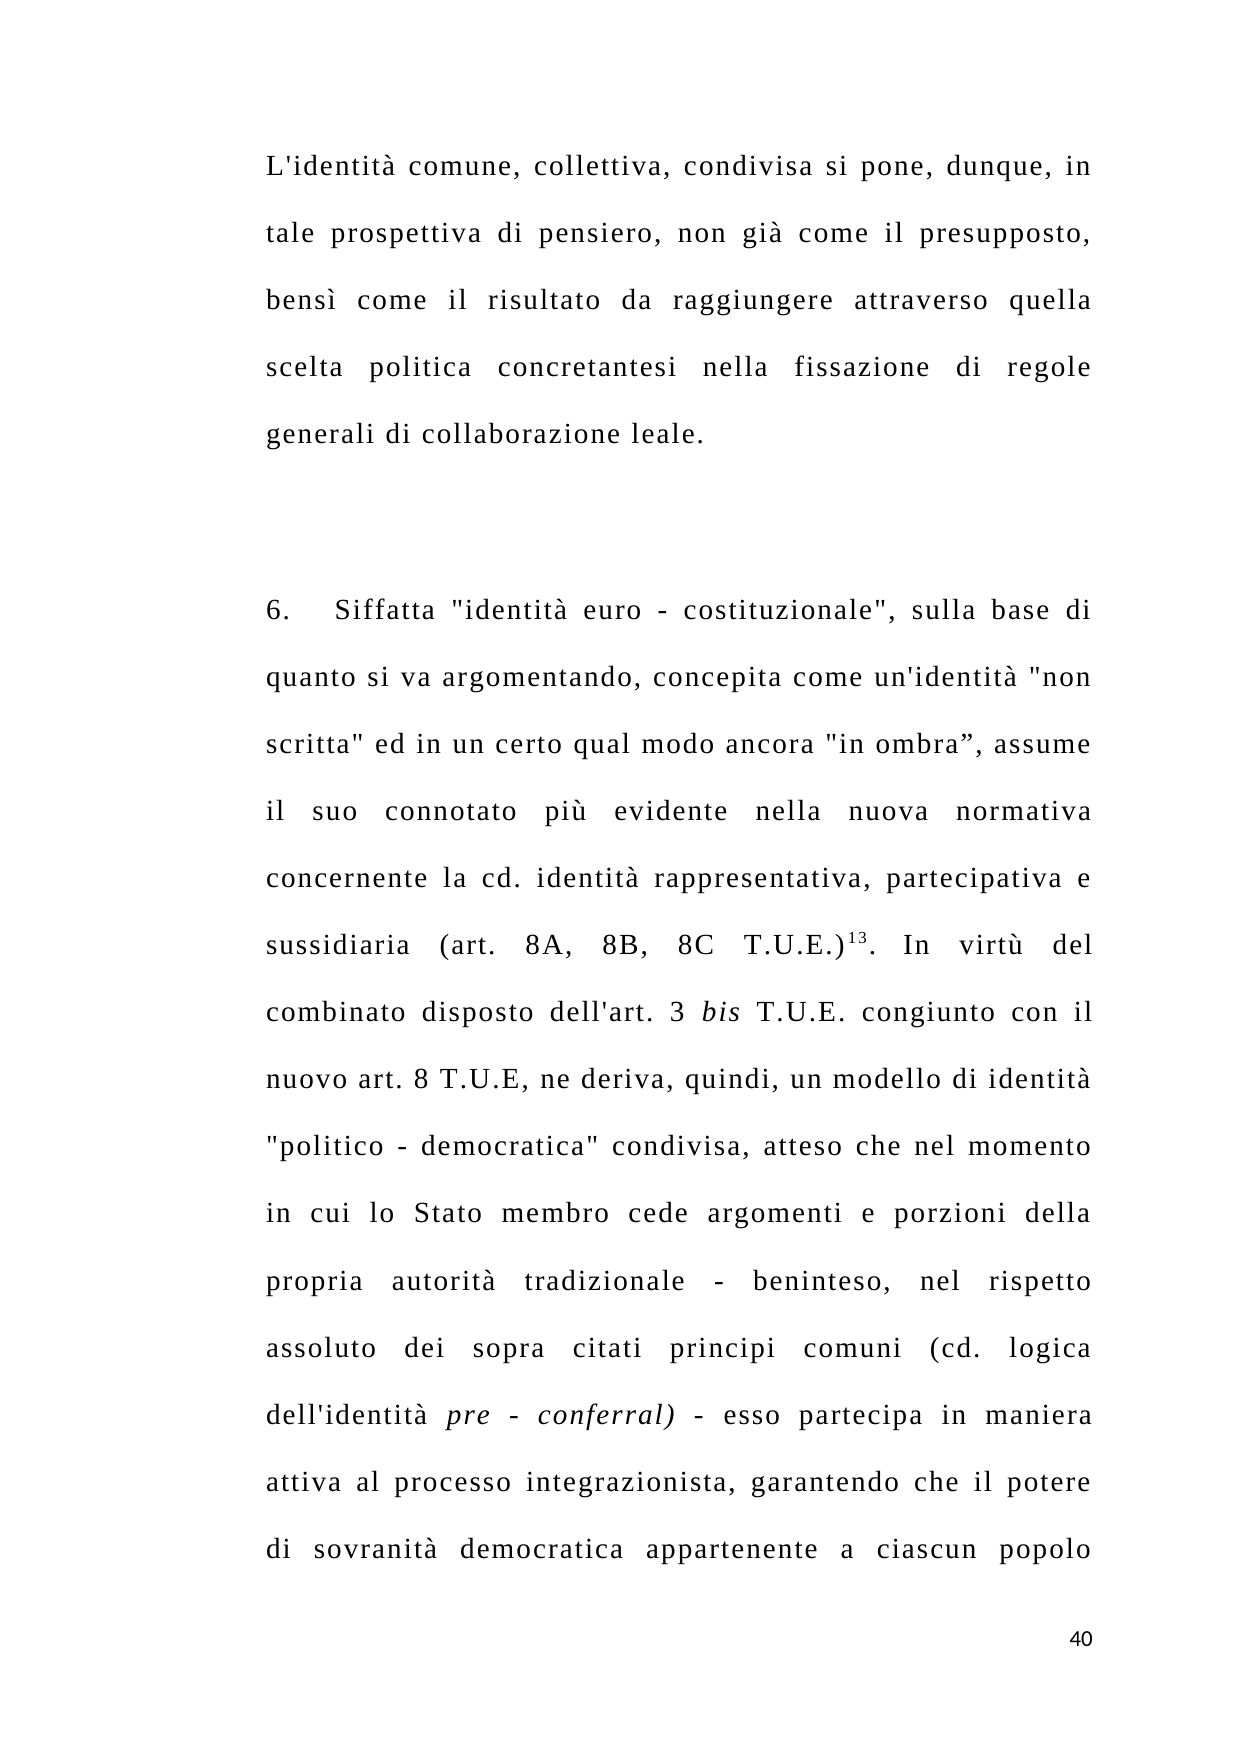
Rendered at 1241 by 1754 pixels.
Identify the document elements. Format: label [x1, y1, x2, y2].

text [266, 592, 1092, 1564]
text [266, 148, 1092, 449]
